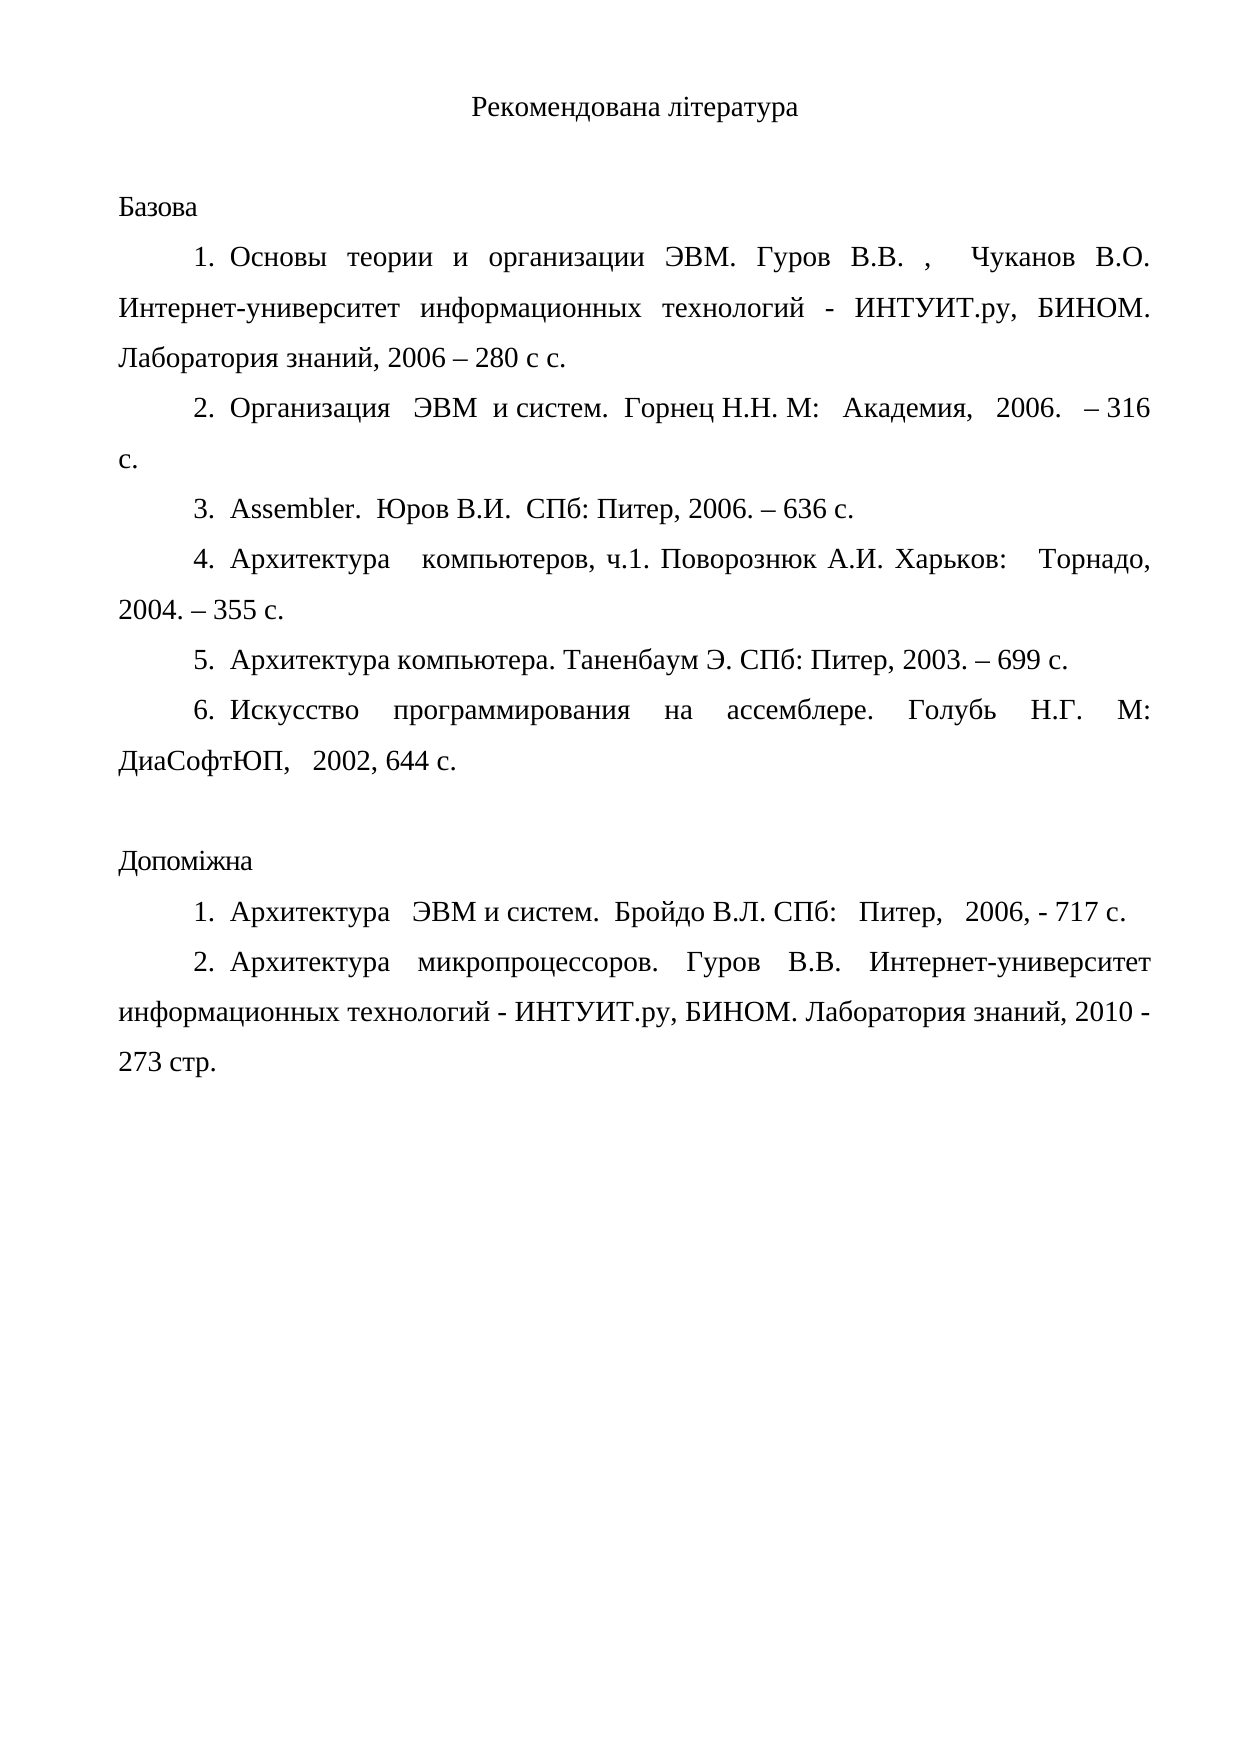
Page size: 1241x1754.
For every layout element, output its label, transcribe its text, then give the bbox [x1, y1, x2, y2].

list Организация ЭВМ и систем. Горнец Н.Н. М: Академия, 2006. – 316 с. [118, 391, 1152, 474]
list Assembler. Юров В.И. СПб: Питер, 2006. – 636 с. [118, 491, 1152, 525]
text Базова [118, 189, 1152, 223]
list Архитектура компьютеров, ч.1. Поворознюк А.И. Харьков: Торнадо, 2004. – 355 с. [118, 541, 1152, 625]
text Допоміжна [118, 843, 1152, 877]
list Архитектура компьютера. Таненбаум Э. СПб: Питер, 2003. – 699 с. [118, 642, 1152, 676]
list Архитектура микропроцессоров. Гуров В.В. Интернет-университет информационных технологий - ИНТУИТ.ру, БИНОМ. Лаборатория знаний, 2010 - 273 стр. [118, 944, 1152, 1078]
subtitle Архитектура ЭВМ и систем. Бройдо В.Л. СПб: Питер, 2006, - 717 с. [118, 894, 1152, 927]
list Основы теории и организации ЭВМ. Гуров В.В. , Чуканов В.О. Интернет-университет информационных технологий - ИНТУИТ.ру, БИНОМ. Лаборатория знаний, 2006 – 280 с c. [118, 239, 1152, 374]
text Рекомендована література [118, 89, 1152, 122]
subtitle Искусство программирования на ассемблере. Голубь Н.Г. М: ДиаСофтЮП, 2002, 644 с. [118, 692, 1152, 776]
